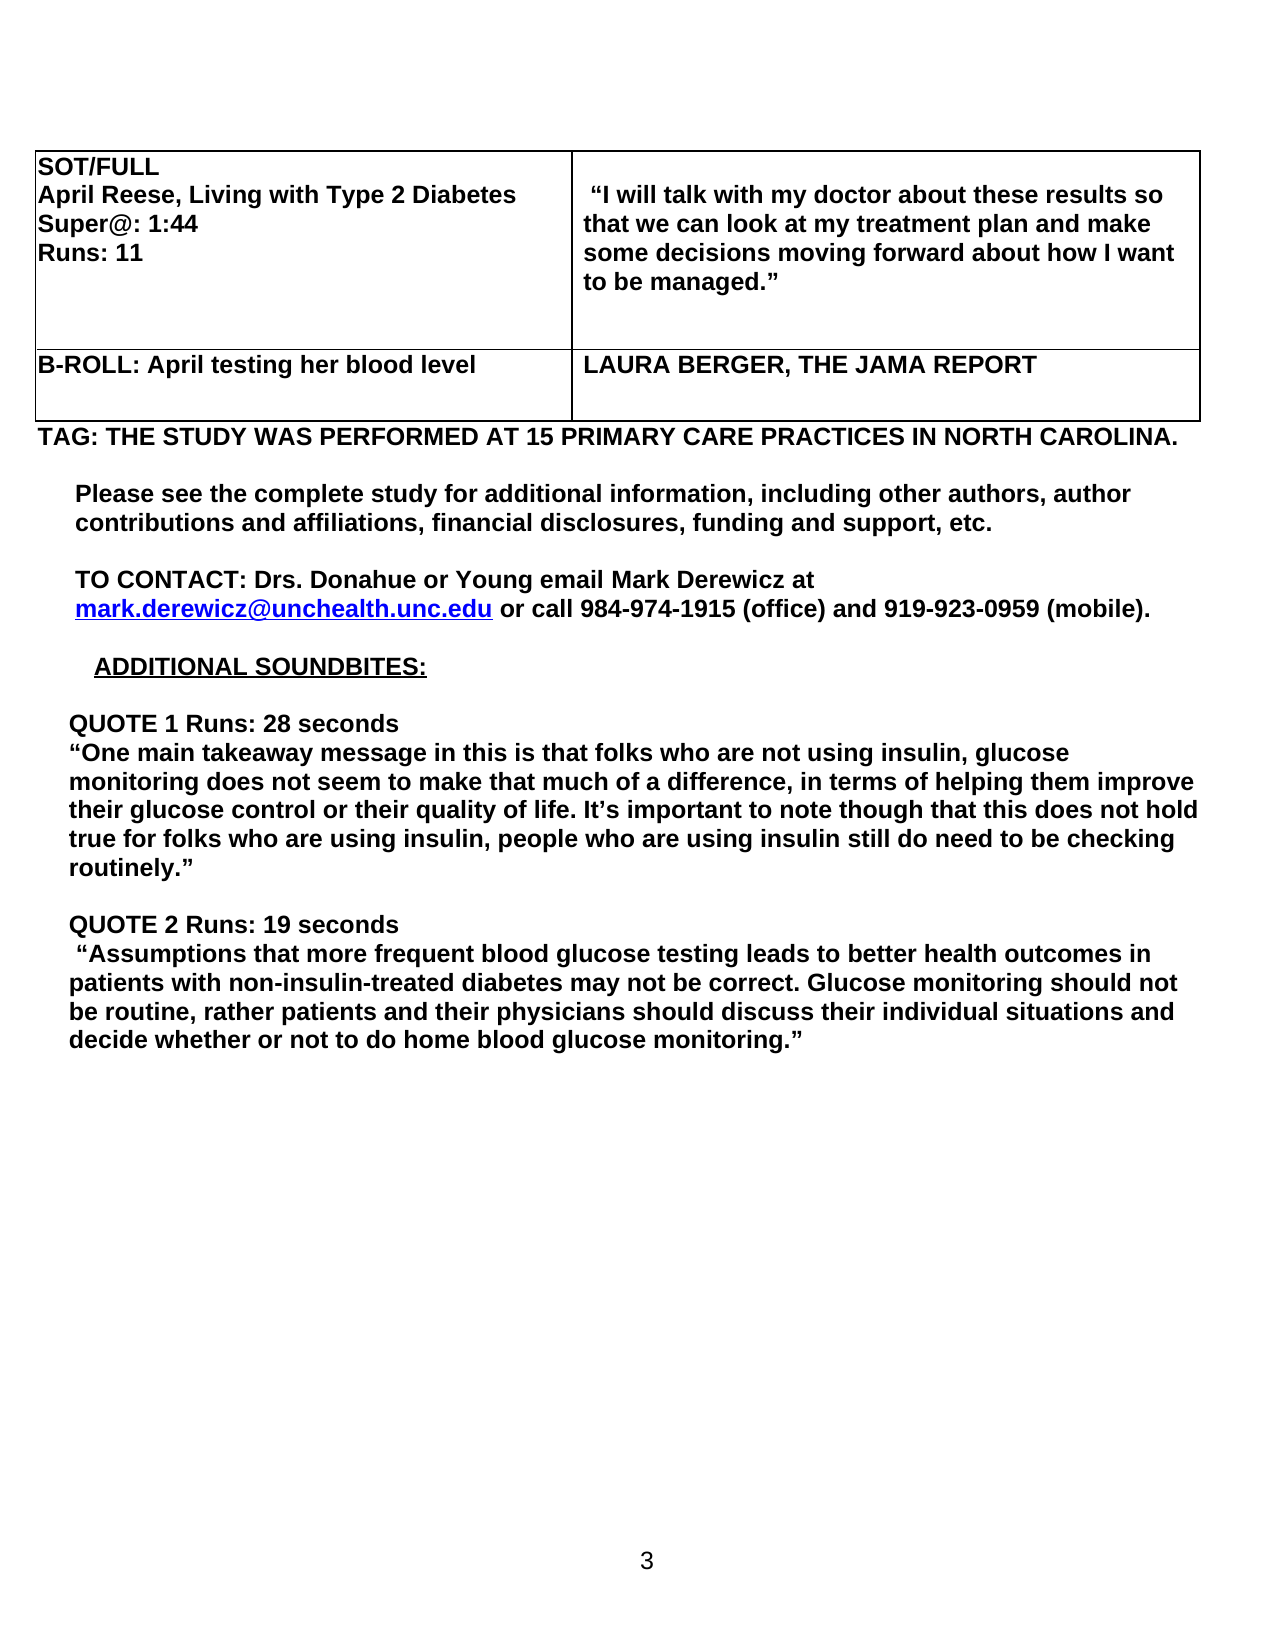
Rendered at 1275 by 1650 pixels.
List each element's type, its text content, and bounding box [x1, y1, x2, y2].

text TAG: THE STUDY WAS PERFORMED AT 15 PRIMARY CARE PRACTICES IN NORTH CAROLINA. [37, 422, 1200, 450]
text TO CONTACT: Drs. Donahue or Young email Mark Derewicz at mark.derewicz@unchealth.unc.edu or call 984-974-1915 (office) and 919-923-0959 (mobile). [75, 565, 1200, 623]
text QUOTE 2 Runs: 19 seconds [69, 910, 1200, 939]
table_cell LAURA BERGER, THE JAMA REPORT [573, 350, 1199, 420]
text Please see the complete study for additional information, including other authors, author contributions and affiliations, financial disclosures, funding and support, etc. [75, 479, 1200, 537]
table_cell B-ROLL: April testing her blood level [36, 350, 571, 420]
text “One main takeaway message in this is that folks who are not using insulin, glucose monitoring does not seem to make that much of a difference, in terms of helping them improve their glucose control or their quality of life. It’s important to note though that this does not hold true for folks who are using insulin, people who are using insulin still do need to be checking routinely.” [69, 738, 1200, 882]
table_cell SOT/FULL April Reese, Living with Type 2 Diabetes Super@: 1:44 Runs: 11 [36, 152, 571, 348]
text “Assumptions that more frequent blood glucose testing leads to better health outcomes in patients with non-insulin-treated diabetes may not be correct. Glucose monitoring should not be routine, rather patients and their physicians should discuss their individual situations and decide whether or not to do home blood glucose monitoring.” [69, 939, 1200, 1054]
table_cell “I will talk with my doctor about these results so that we can look at my treatment plan and make some decisions moving forward about how I want to be managed.” [573, 152, 1199, 348]
text QUOTE 1 Runs: 28 seconds [69, 709, 1200, 738]
text ADDITIONAL SOUNDBITES: [94, 652, 1200, 680]
